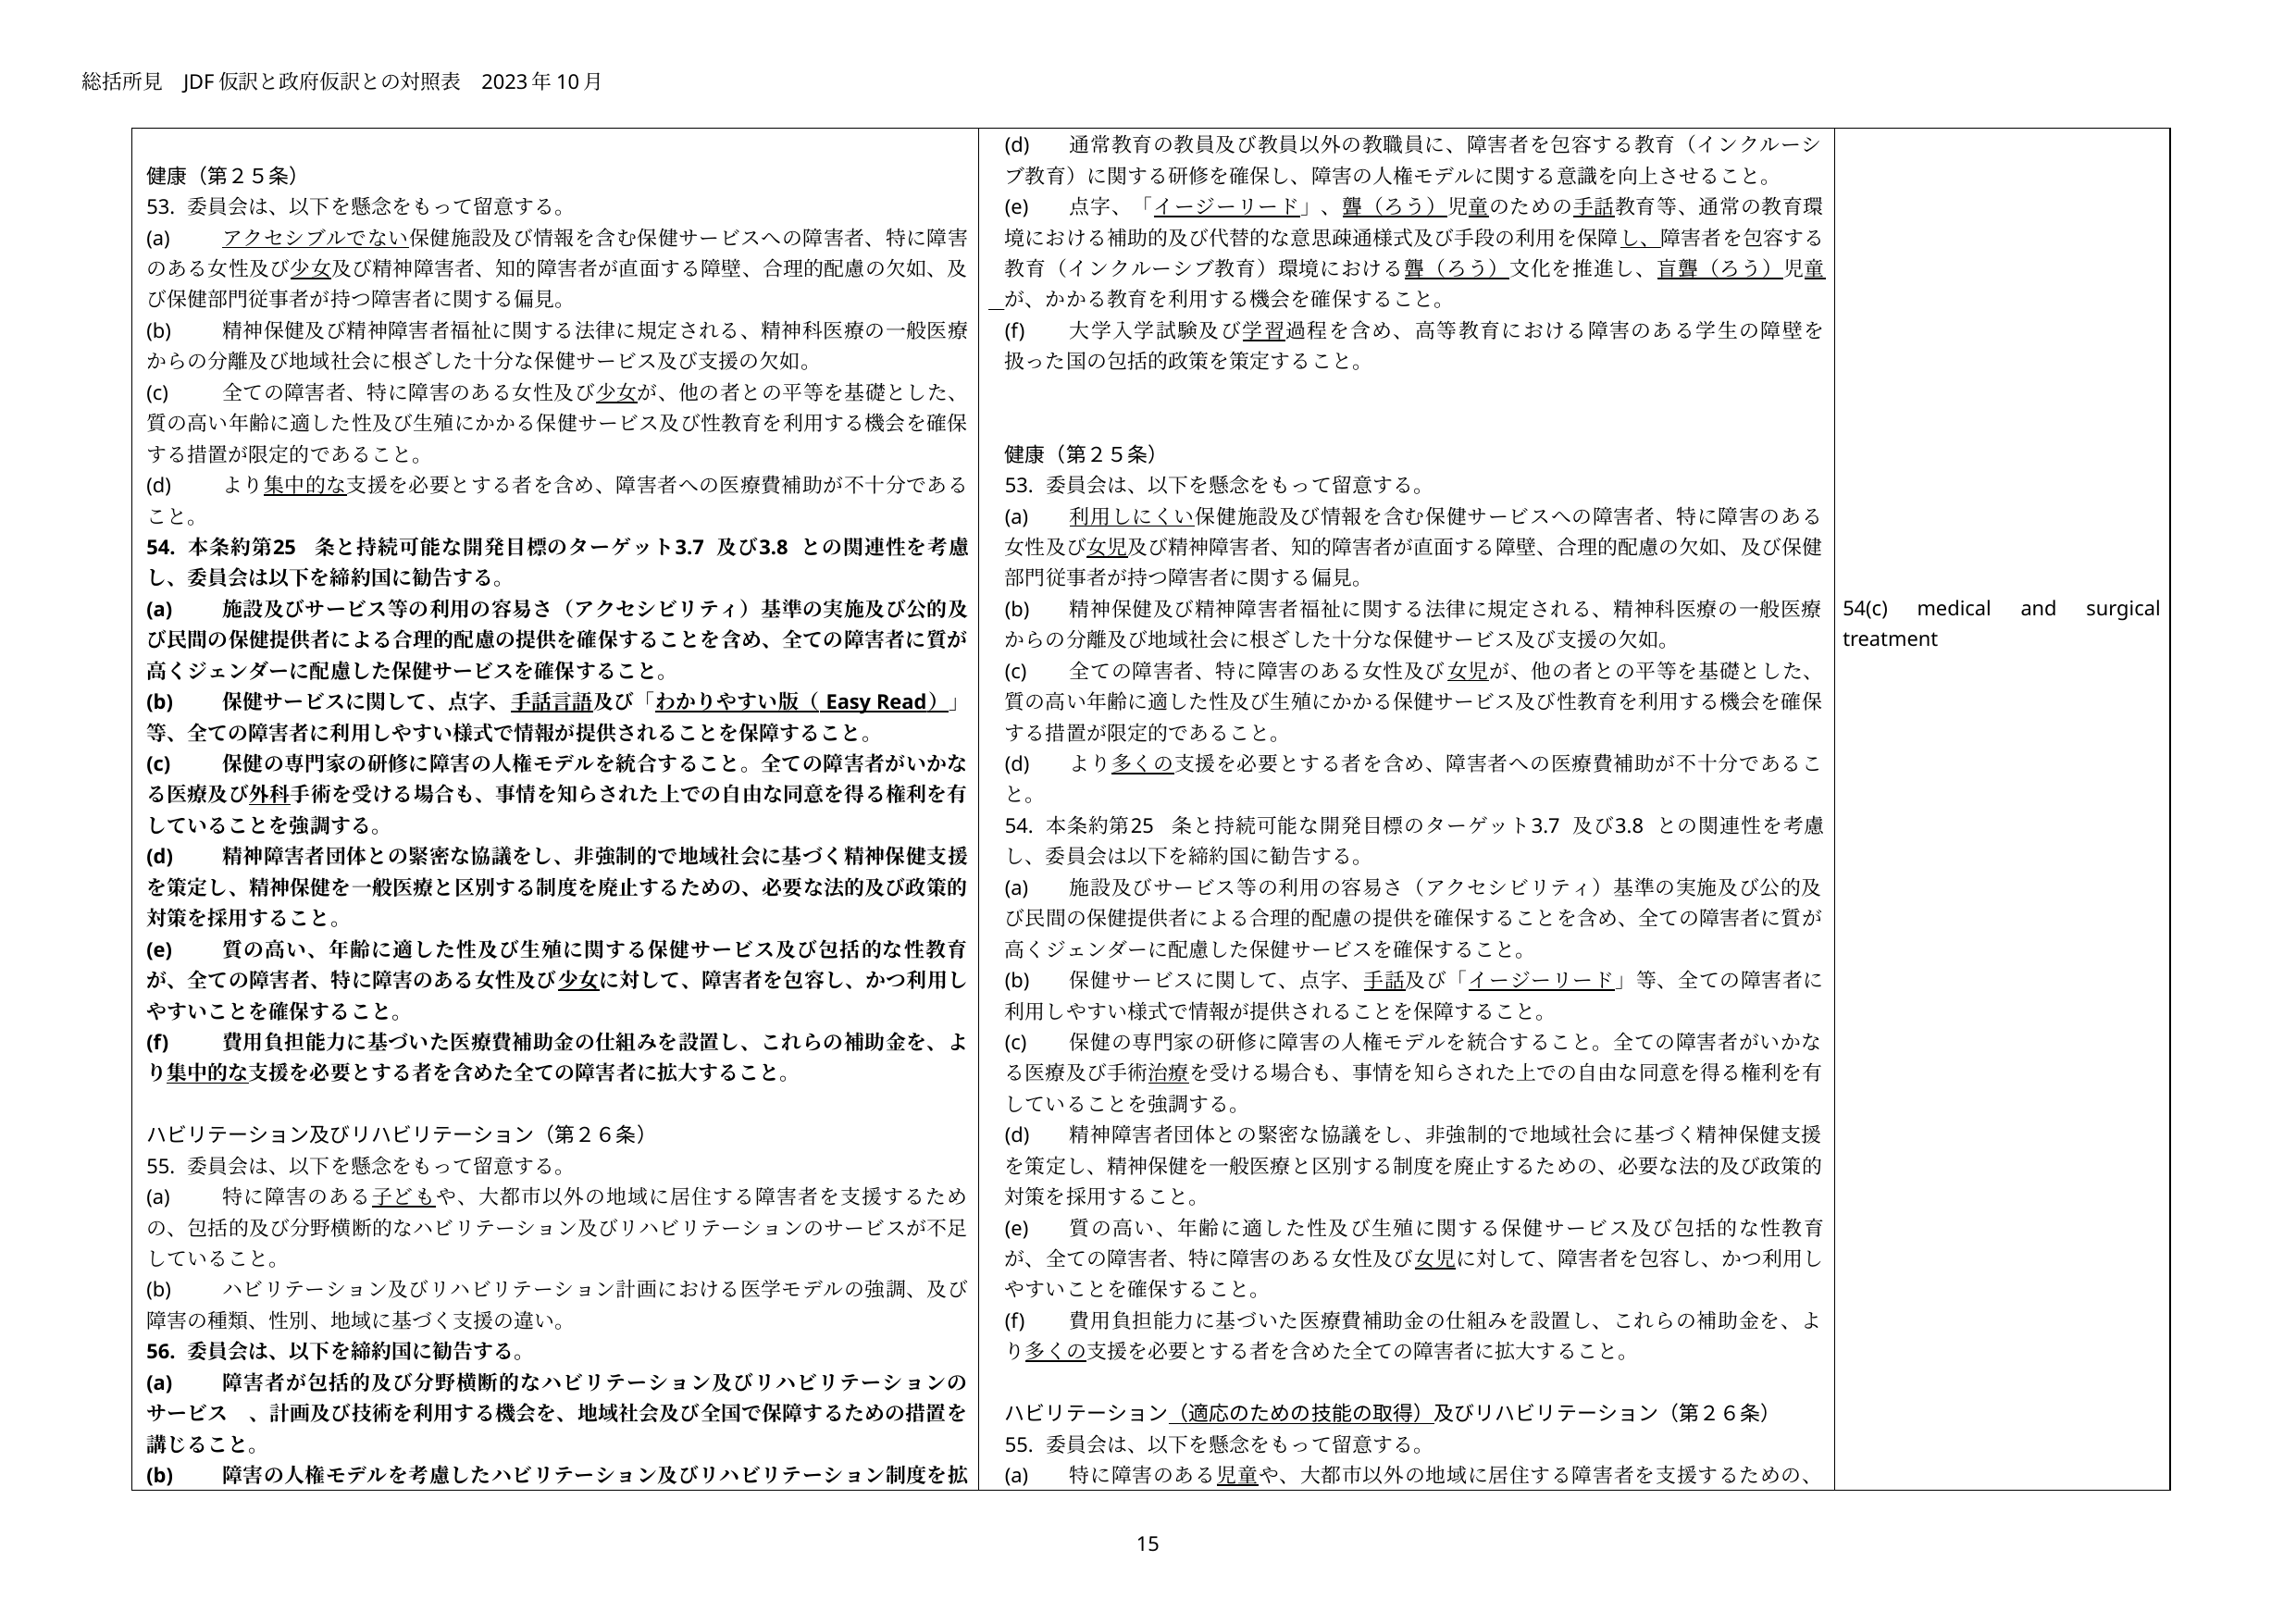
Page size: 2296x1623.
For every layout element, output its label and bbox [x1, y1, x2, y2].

table_header [132, 129, 978, 1490]
table_header [979, 129, 1834, 1490]
table_header [1835, 129, 2169, 1490]
